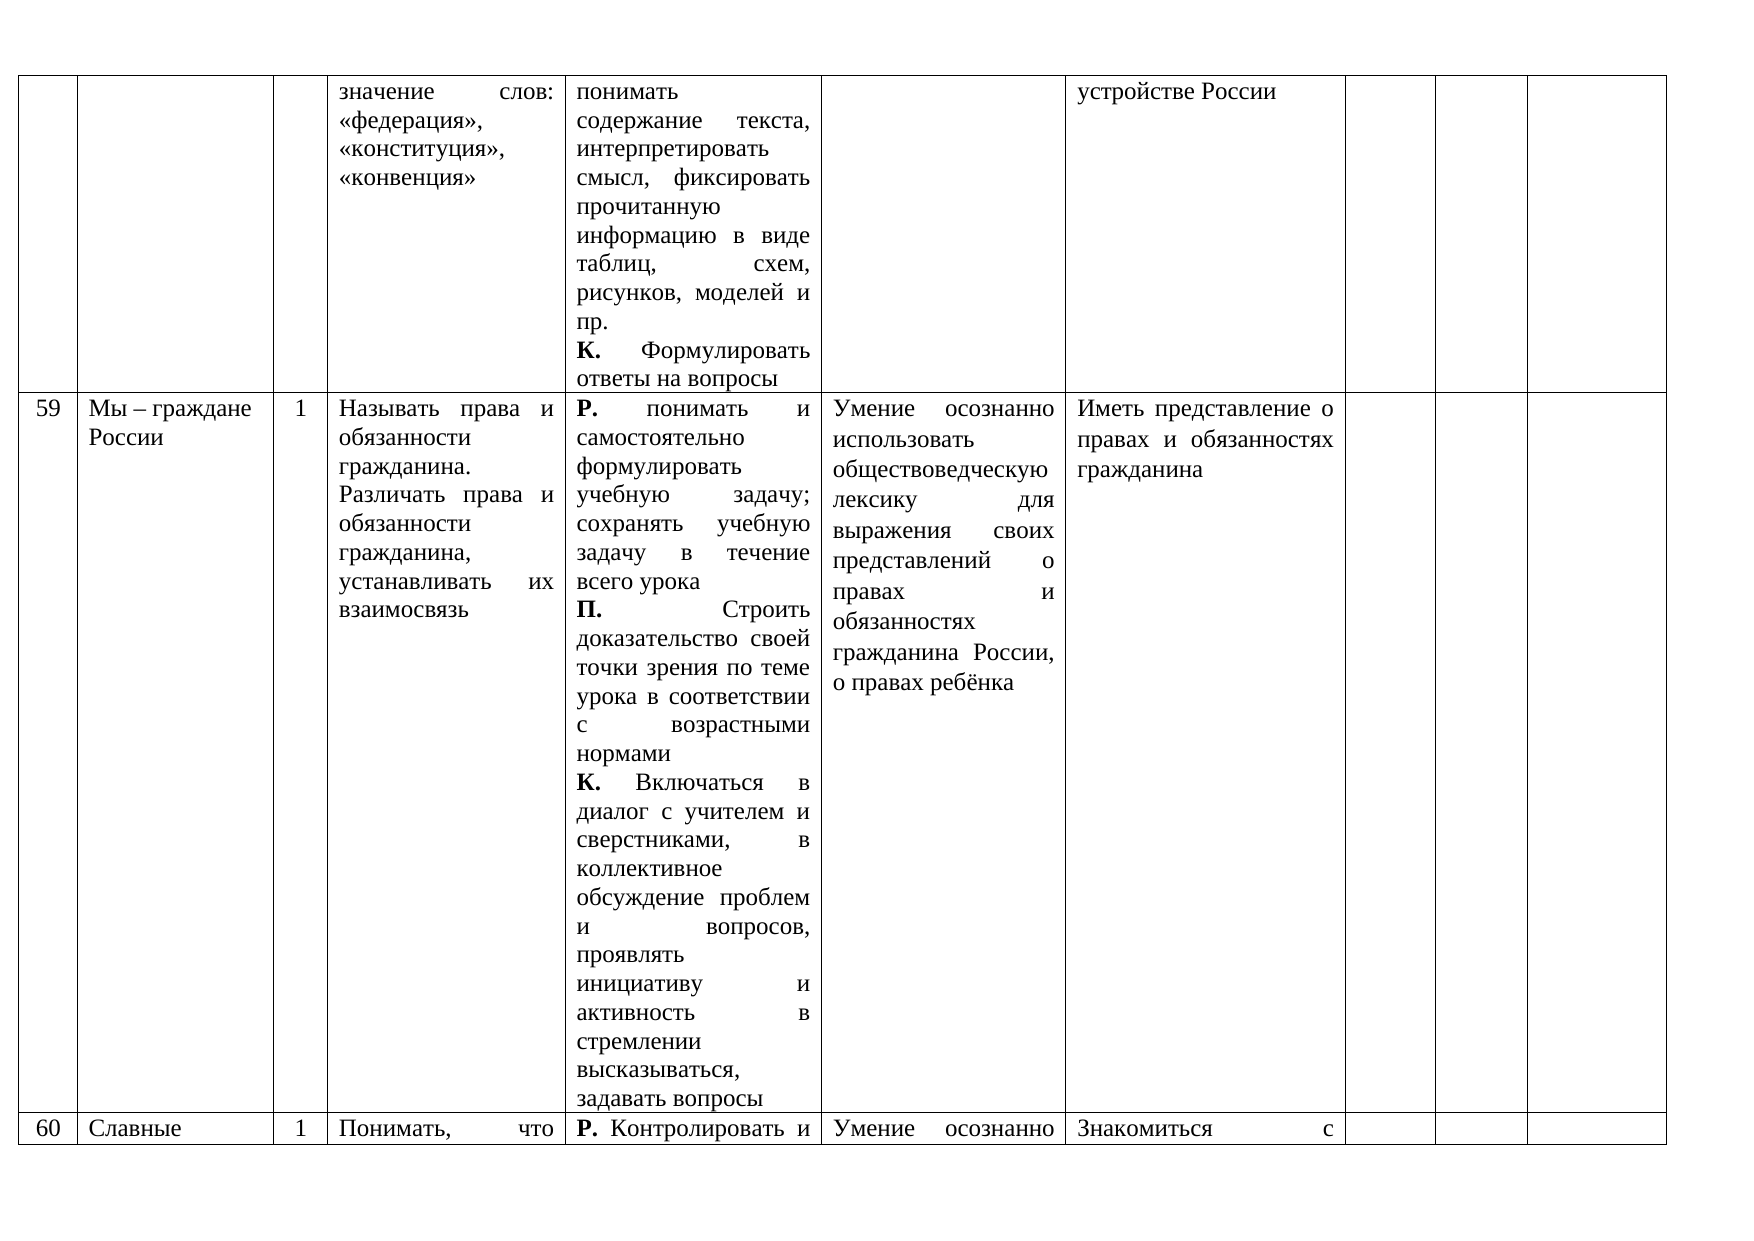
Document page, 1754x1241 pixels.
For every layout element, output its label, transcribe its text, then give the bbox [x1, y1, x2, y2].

table_cell [1346, 1113, 1435, 1143]
table_cell 59 [19, 393, 77, 1112]
table_cell Иметь представление о правах и обязанностях гражданина [1066, 393, 1345, 1112]
table_cell Р. понимать и самостоятельно формулировать учебную задачу; сохранять учебную задачу в течение всего урока П. Строить доказательство своей точки зрения по теме урока в соответствии с возрастными нормами К. Включаться в диалог с учителем и сверстниками, в коллективное обсуждение проблем и вопросов, проявлять инициативу и активность в стремлении высказываться, задавать вопросы [566, 393, 821, 1112]
table_cell [1436, 76, 1527, 392]
table_cell 1 [274, 393, 327, 1112]
table_cell 1 [274, 1113, 327, 1143]
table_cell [78, 76, 273, 392]
table_cell 58 [19, 76, 77, 392]
table_cell [1346, 76, 1435, 392]
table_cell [566, 1113, 821, 1143]
table_cell [1528, 393, 1666, 1112]
table_cell 60 [19, 1113, 77, 1143]
table_cell Мы – граждане России [78, 393, 273, 1112]
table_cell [78, 1113, 273, 1143]
table_cell [1528, 76, 1666, 392]
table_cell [328, 76, 565, 392]
table_cell [1436, 393, 1527, 1112]
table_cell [1066, 1113, 1345, 1143]
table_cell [822, 76, 1065, 392]
table_cell [1346, 393, 1435, 1112]
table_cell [328, 1113, 565, 1143]
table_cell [1066, 76, 1345, 392]
table_cell [1436, 1113, 1527, 1143]
table_cell 1 [274, 76, 327, 392]
table_cell Называть права и обязанности гражданина. Различать права и обязанности гражданина, устанавливать их взаимосвязь [328, 393, 565, 1112]
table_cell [566, 76, 821, 392]
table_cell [822, 1113, 1065, 1143]
table_cell [1528, 1113, 1666, 1143]
table_cell Умение осознанно использовать обществоведческую лексику для выражения своих представлений о правах и обязанностях гражданина России, о правах ребёнка [822, 393, 1065, 1112]
